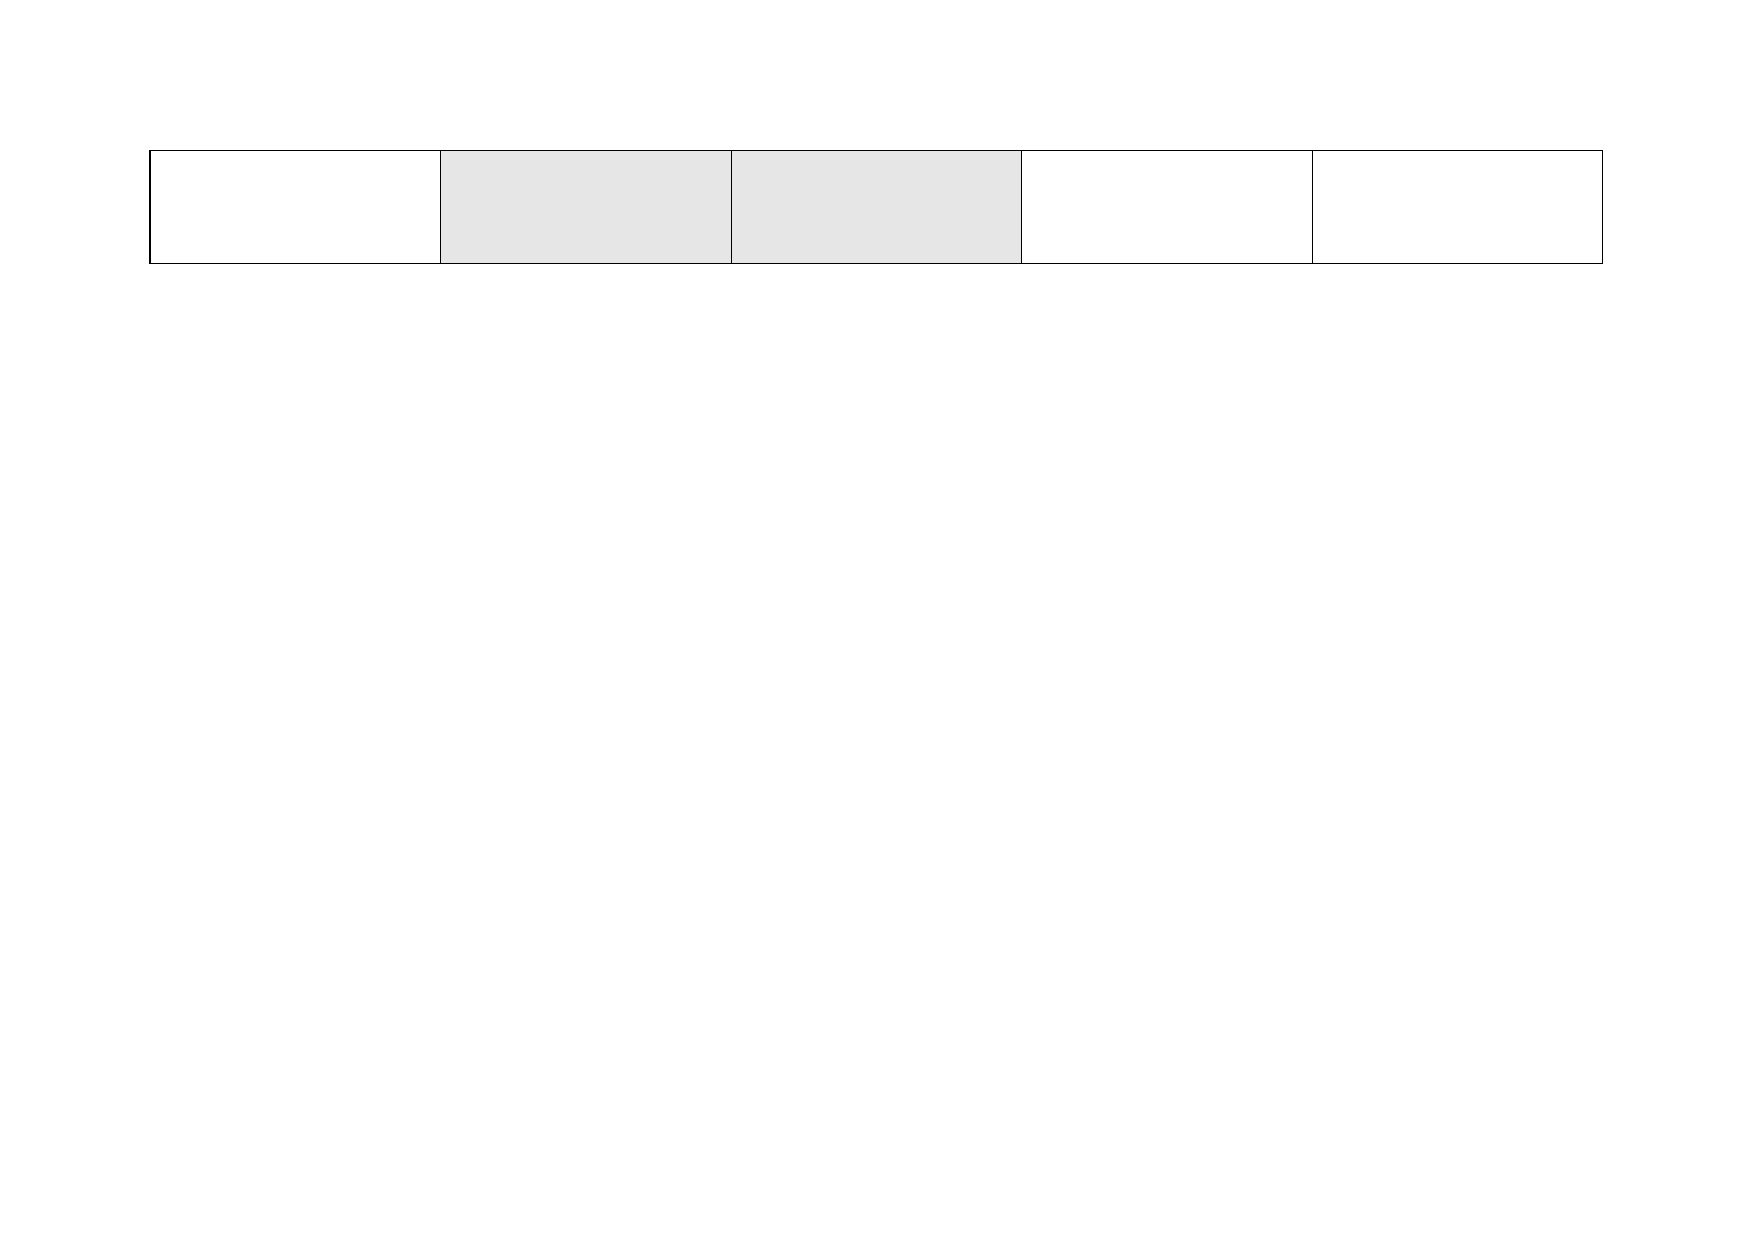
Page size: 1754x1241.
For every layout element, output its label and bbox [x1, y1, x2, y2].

table_cell [1022, 151, 1312, 263]
table_cell [1313, 151, 1602, 263]
table_cell [441, 151, 731, 263]
table_cell [151, 151, 440, 263]
table_cell [732, 151, 1021, 263]
